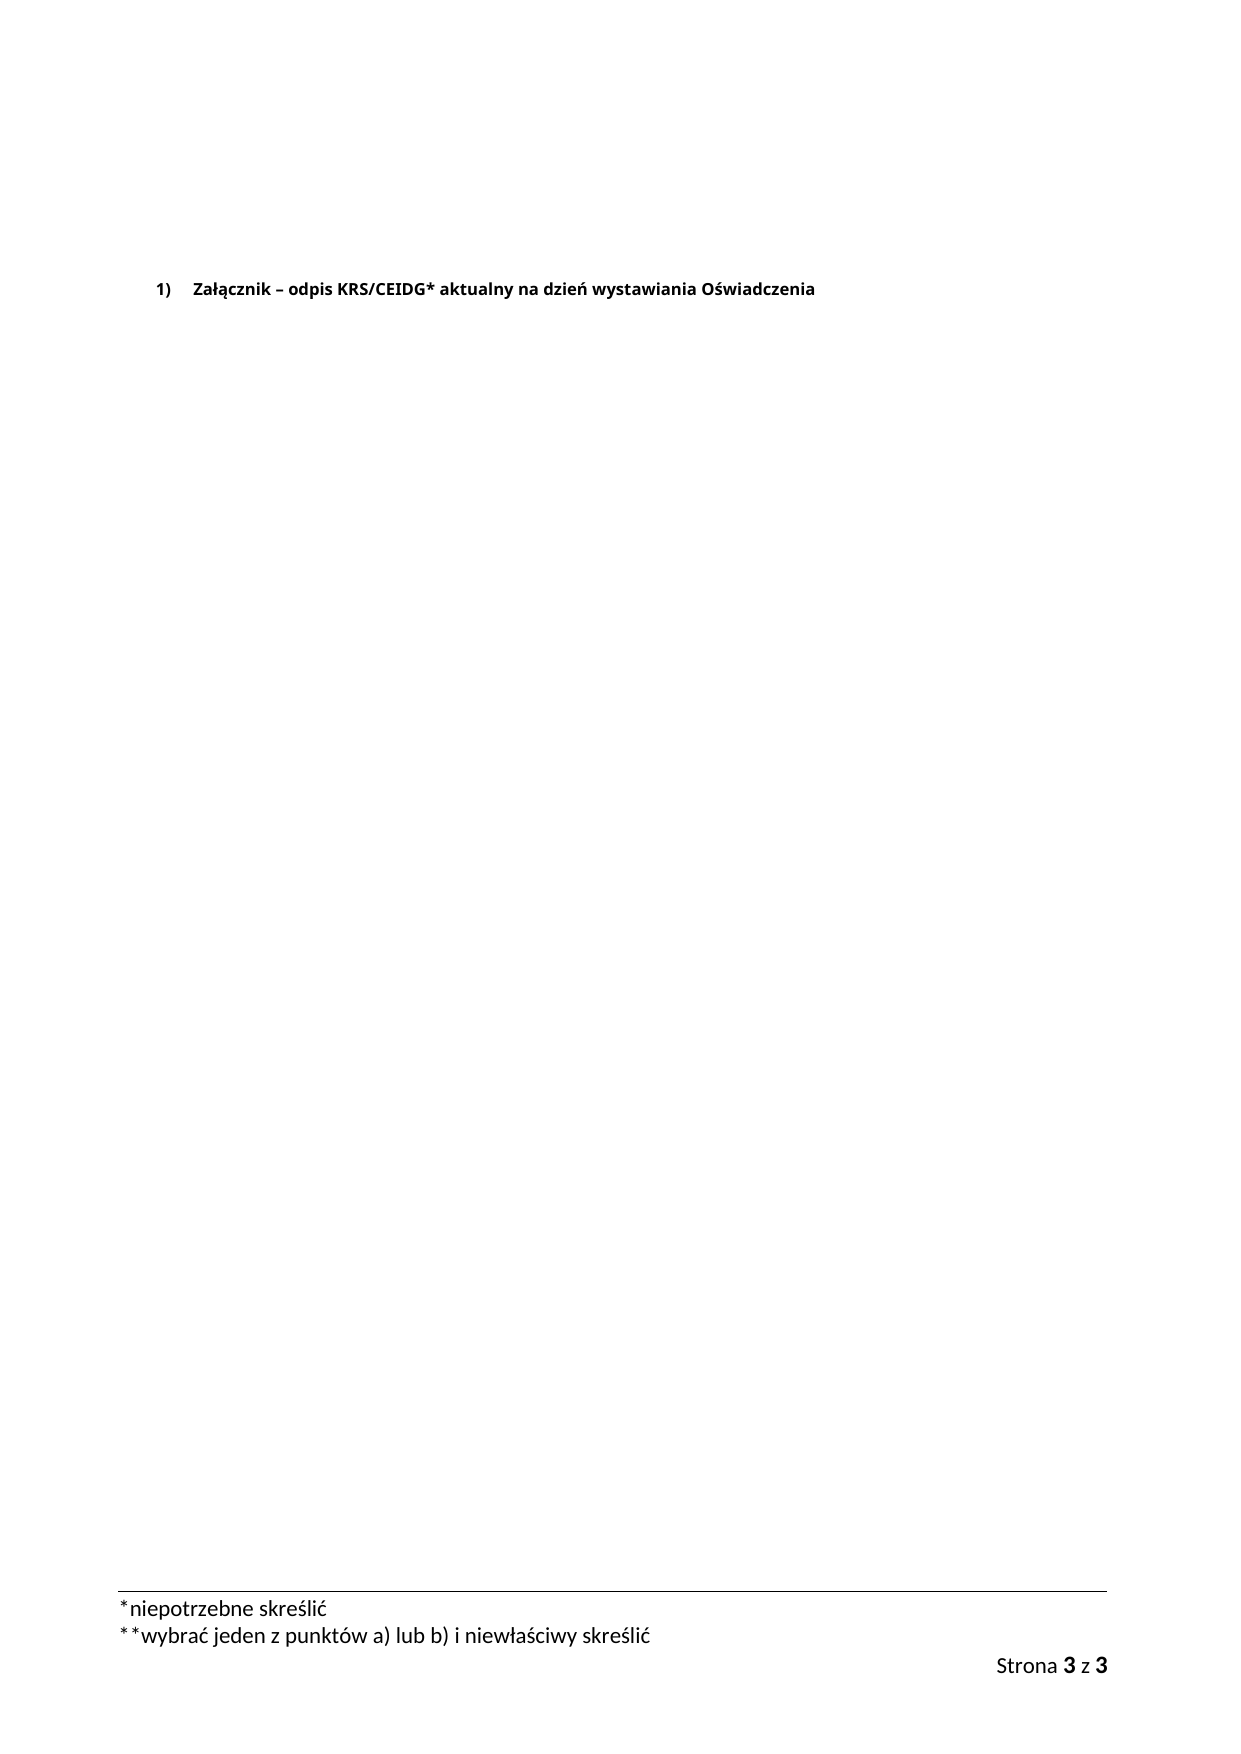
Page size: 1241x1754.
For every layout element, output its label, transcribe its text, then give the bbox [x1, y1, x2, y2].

list Załącznik – odpis KRS/CEIDG* aktualny na dzień wystawiania Oświadczenia [156, 277, 1107, 300]
